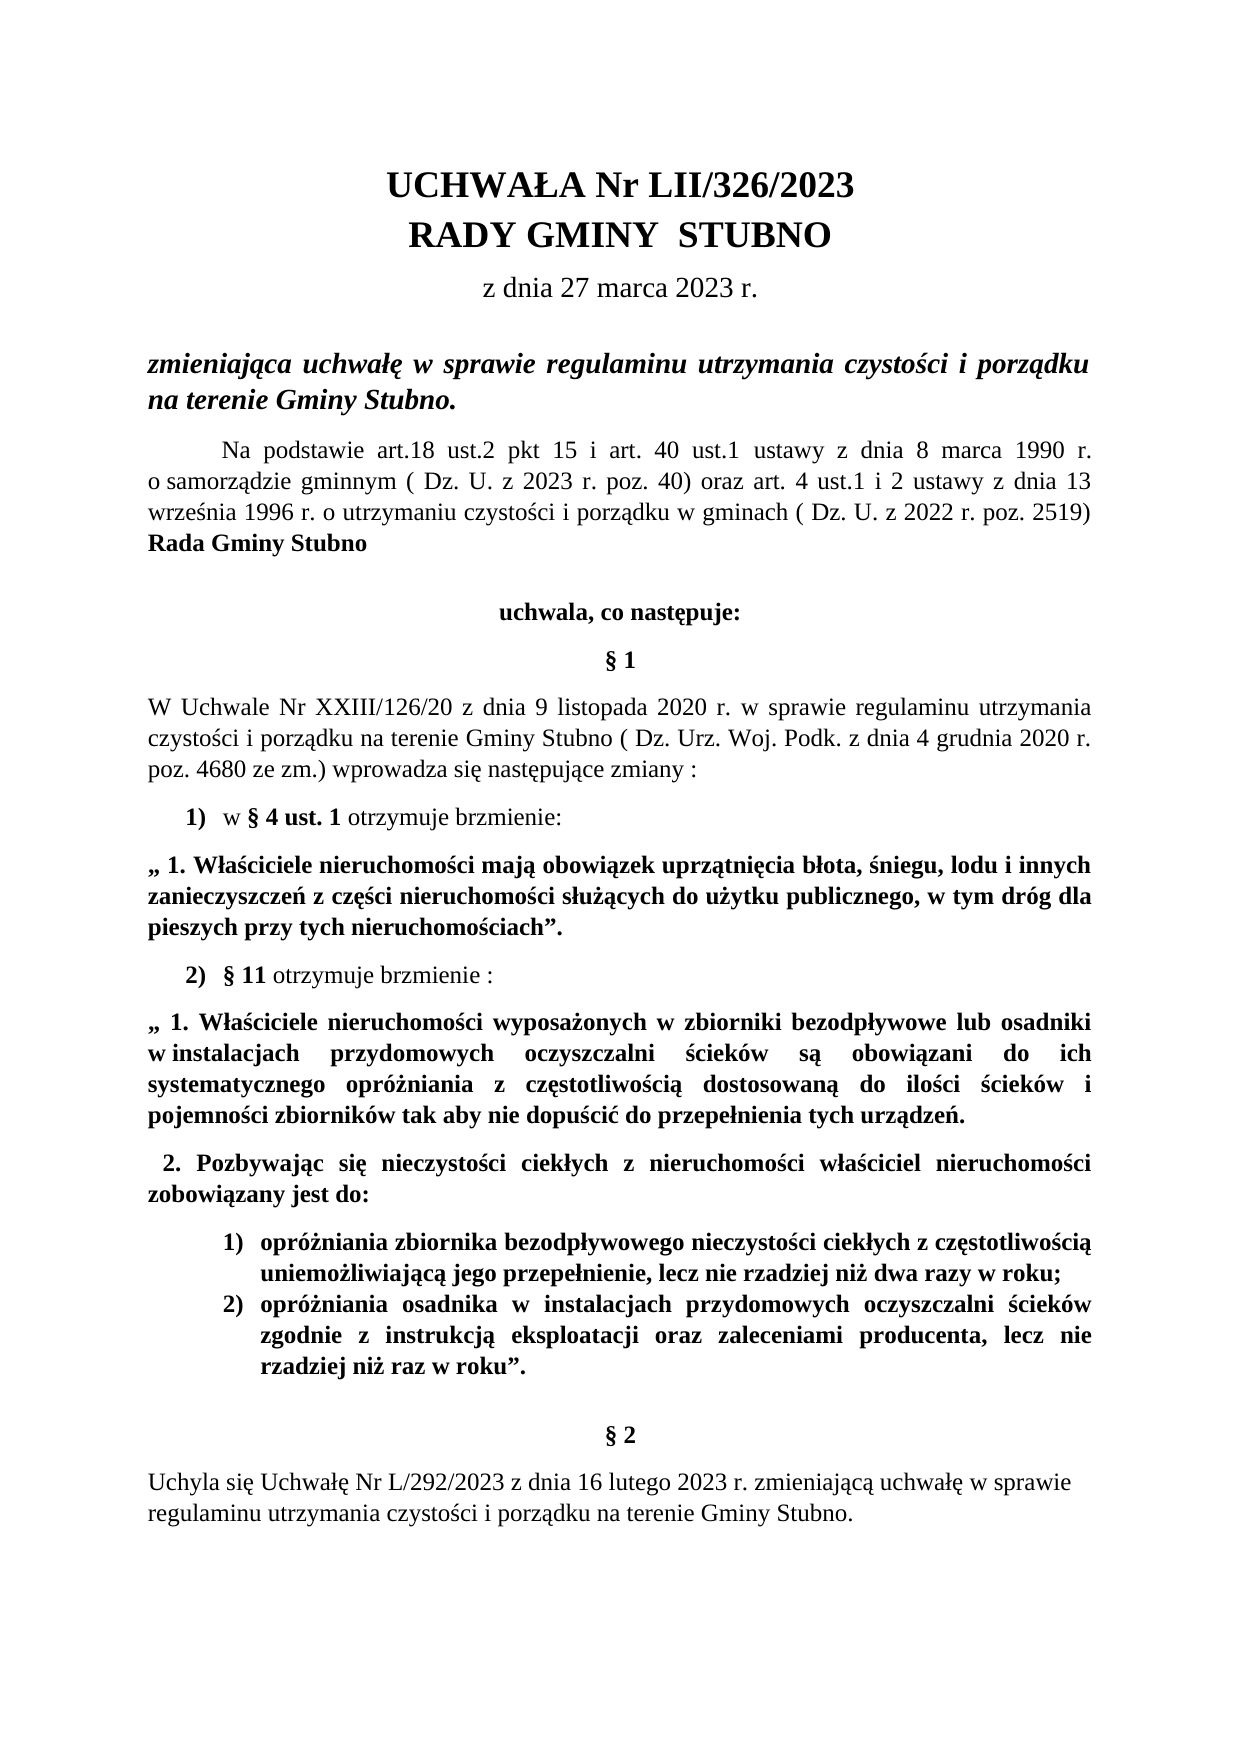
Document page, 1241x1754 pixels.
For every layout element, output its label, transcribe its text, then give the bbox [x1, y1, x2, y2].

list § 11 otrzymuje brzmienie : [185, 960, 1093, 988]
text „ 1. Właściciele nieruchomości wyposażonych w zbiorniki bezodpływowe lub osadniki w instalacjach przydomowych oczyszczalni ścieków są obowiązani do ich systematycznego opróżniania z częstotliwością dostosowaną do ilości ścieków i pojemności zbiorników tak aby nie dopuścić do przepełnienia tych urządzeń. [148, 1007, 1093, 1129]
text uchwala, co następuje: [148, 597, 1093, 626]
text § 2 [148, 1420, 1093, 1448]
text § 1 [148, 645, 1093, 673]
list w § 4 ust. 1 otrzymuje brzmienie: [185, 802, 1093, 831]
text „ 1. Właściciele nieruchomości mają obowiązek uprzątnięcia błota, śniegu, lodu i innych zanieczyszczeń z części nieruchomości służących do użytku publicznego, w tym dróg dla pieszych przy tych nieruchomościach”. [148, 850, 1093, 941]
text 2. Pozbywając się nieczystości ciekłych z nieruchomości właściciel nieruchomości zobowiązany jest do: [148, 1148, 1093, 1208]
list opróżniania zbiornika bezodpływowego nieczystości ciekłych z częstotliwością uniemożliwiającą jego przepełnienie, lecz nie rzadziej niż dwa razy w roku; [223, 1227, 1093, 1287]
text RADY GMINY STUBNO [148, 212, 1093, 256]
text Uchyla się Uchwałę Nr L/292/2023 z dnia 16 lutego 2023 r. zmieniającą uchwałę w sprawie regulaminu utrzymania czystości i porządku na terenie Gminy Stubno. [148, 1467, 1093, 1527]
text Na podstawie art.18 ust.2 pkt 15 i art. 40 ust.1 ustawy z dnia 8 marca 1990 r. o samorządzie gminnym ( Dz. U. z 2023 r. poz. 40) oraz art. 4 ust.1 i 2 ustawy z dnia 13 września 1996 r. o utrzymaniu czystości i porządku w gminach ( Dz. U. z 2022 r. poz. 2519) Rada Gminy Stubno [148, 435, 1093, 557]
list opróżniania osadnika w instalacjach przydomowych oczyszczalni ścieków zgodnie z instrukcją eksploatacji oraz zaleceniami producenta, lecz nie rzadziej niż raz w roku”. [223, 1289, 1093, 1380]
text z dnia 27 marca 2023 r. [148, 270, 1093, 304]
text W Uchwale Nr XXIII/126/20 z dnia 9 listopada 2020 r. w sprawie regulaminu utrzymania czystości i porządku na terenie Gminy Stubno ( Dz. Urz. Woj. Podk. z dnia 4 grudnia 2020 r. poz. 4680 ze zm.) wprowadza się następujące zmiany : [148, 692, 1093, 783]
text UCHWAŁA Nr LII/326/2023 [148, 163, 1093, 206]
text zmieniająca uchwałę w sprawie regulaminu utrzymania czystości i porządku na terenie Gminy Stubno. [148, 346, 1093, 416]
